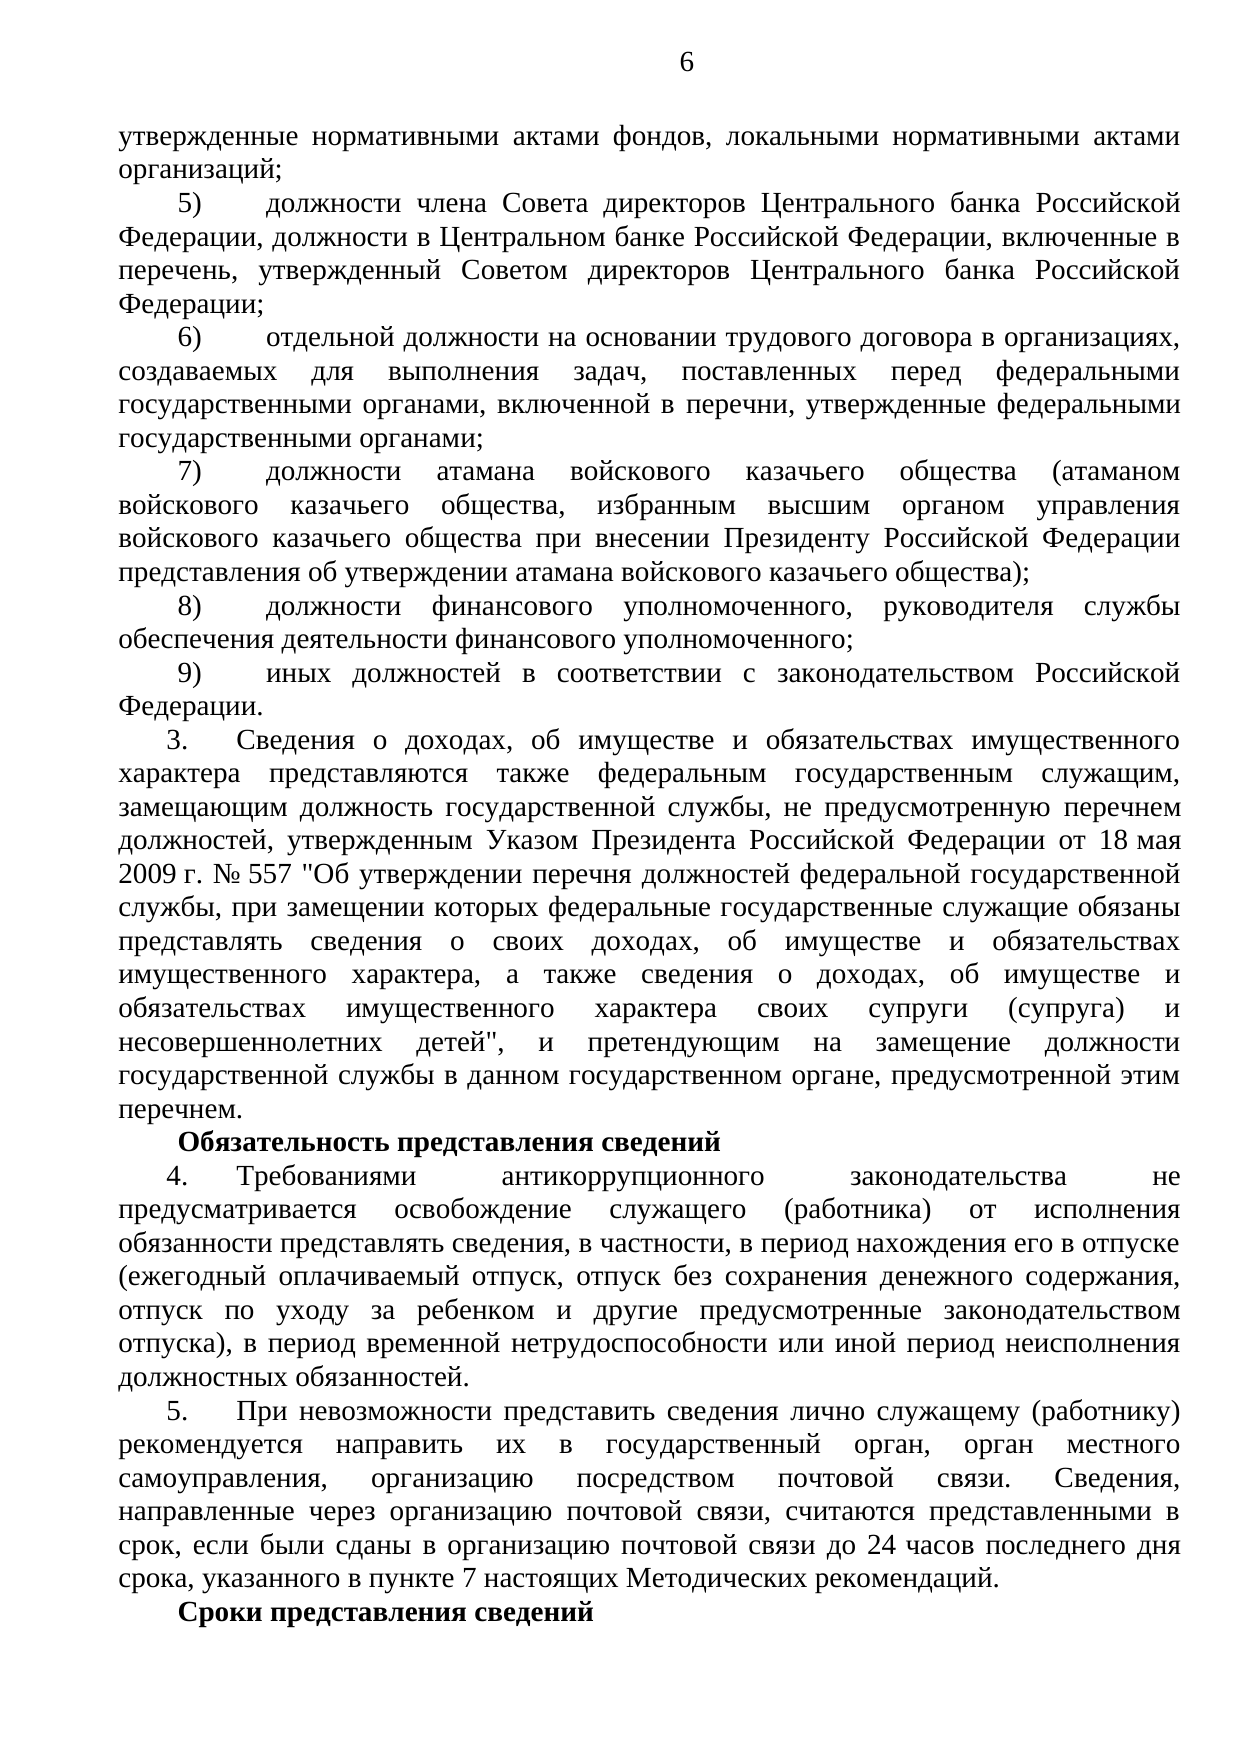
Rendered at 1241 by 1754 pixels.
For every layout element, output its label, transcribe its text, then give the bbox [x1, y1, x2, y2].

text Сроки представления сведений [118, 1594, 1181, 1627]
list отдельной должности на основании трудового договора в организациях, создаваемых для выполнения задач, поставленных перед федеральными государственными органами, включенной в перечни, утвержденные федеральными государственными органами; [118, 319, 1181, 453]
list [118, 118, 1181, 185]
list Сведения о доходах, об имуществе и обязательствах имущественного характера представляются также федеральным государственным служащим, замещающим должность государственной службы, не предусмотренную перечнем должностей, утвержденным Указом Президента Российской Федерации от 18 мая 2009 г. № 557 "Об утверждении перечня должностей федеральной государственной службы, при замещении которых федеральные государственные служащие обязаны представлять сведения о своих доходах, об имуществе и обязательствах имущественного характера, а также сведения о доходах, об имуществе и обязательствах имущественного характера своих супруги (супруга) и несовершеннолетних детей", и претендующим на замещение должности государственной службы в данном государственном органе, предусмотренной этим перечнем. [118, 722, 1181, 1124]
list При невозможности представить сведения лично служащему (работнику) рекомендуется направить их в государственный орган, орган местного самоуправления, организацию посредством почтовой связи. Сведения, направленные через организацию почтовой связи, считаются представленными в срок, если были сданы в организацию почтовой связи до 24 часов последнего дня срока, указанного в пункте 7 настоящих Методических рекомендаций. [118, 1393, 1181, 1594]
list должности финансового уполномоченного, руководителя службы обеспечения деятельности финансового уполномоченного; [118, 588, 1181, 655]
text Обязательность представления сведений [118, 1124, 1181, 1158]
list должности члена Совета директоров Центрального банка Российской Федерации, должности в Центральном банке Российской Федерации, включенные в перечень, утвержденный Советом директоров Центрального банка Российской Федерации; [118, 185, 1181, 319]
list Требованиями антикоррупционного законодательства не предусматривается освобождение служащего (работника) от исполнения обязанности представлять сведения, в частности, в период нахождения его в отпуске (ежегодный оплачиваемый отпуск, отпуск без сохранения денежного содержания, отпуск по уходу за ребенком и другие предусмотренные законодательством отпуска), в период временной нетрудоспособности или иной период неисполнения должностных обязанностей. [118, 1158, 1181, 1393]
list должности атамана войскового казачьего общества (атаманом войскового казачьего общества, избранным высшим органом управления войскового казачьего общества при внесении Президенту Российской Федерации представления об утверждении атамана войскового казачьего общества); [118, 453, 1181, 588]
list иных должностей в соответствии с законодательством Российской Федерации. [118, 655, 1181, 722]
